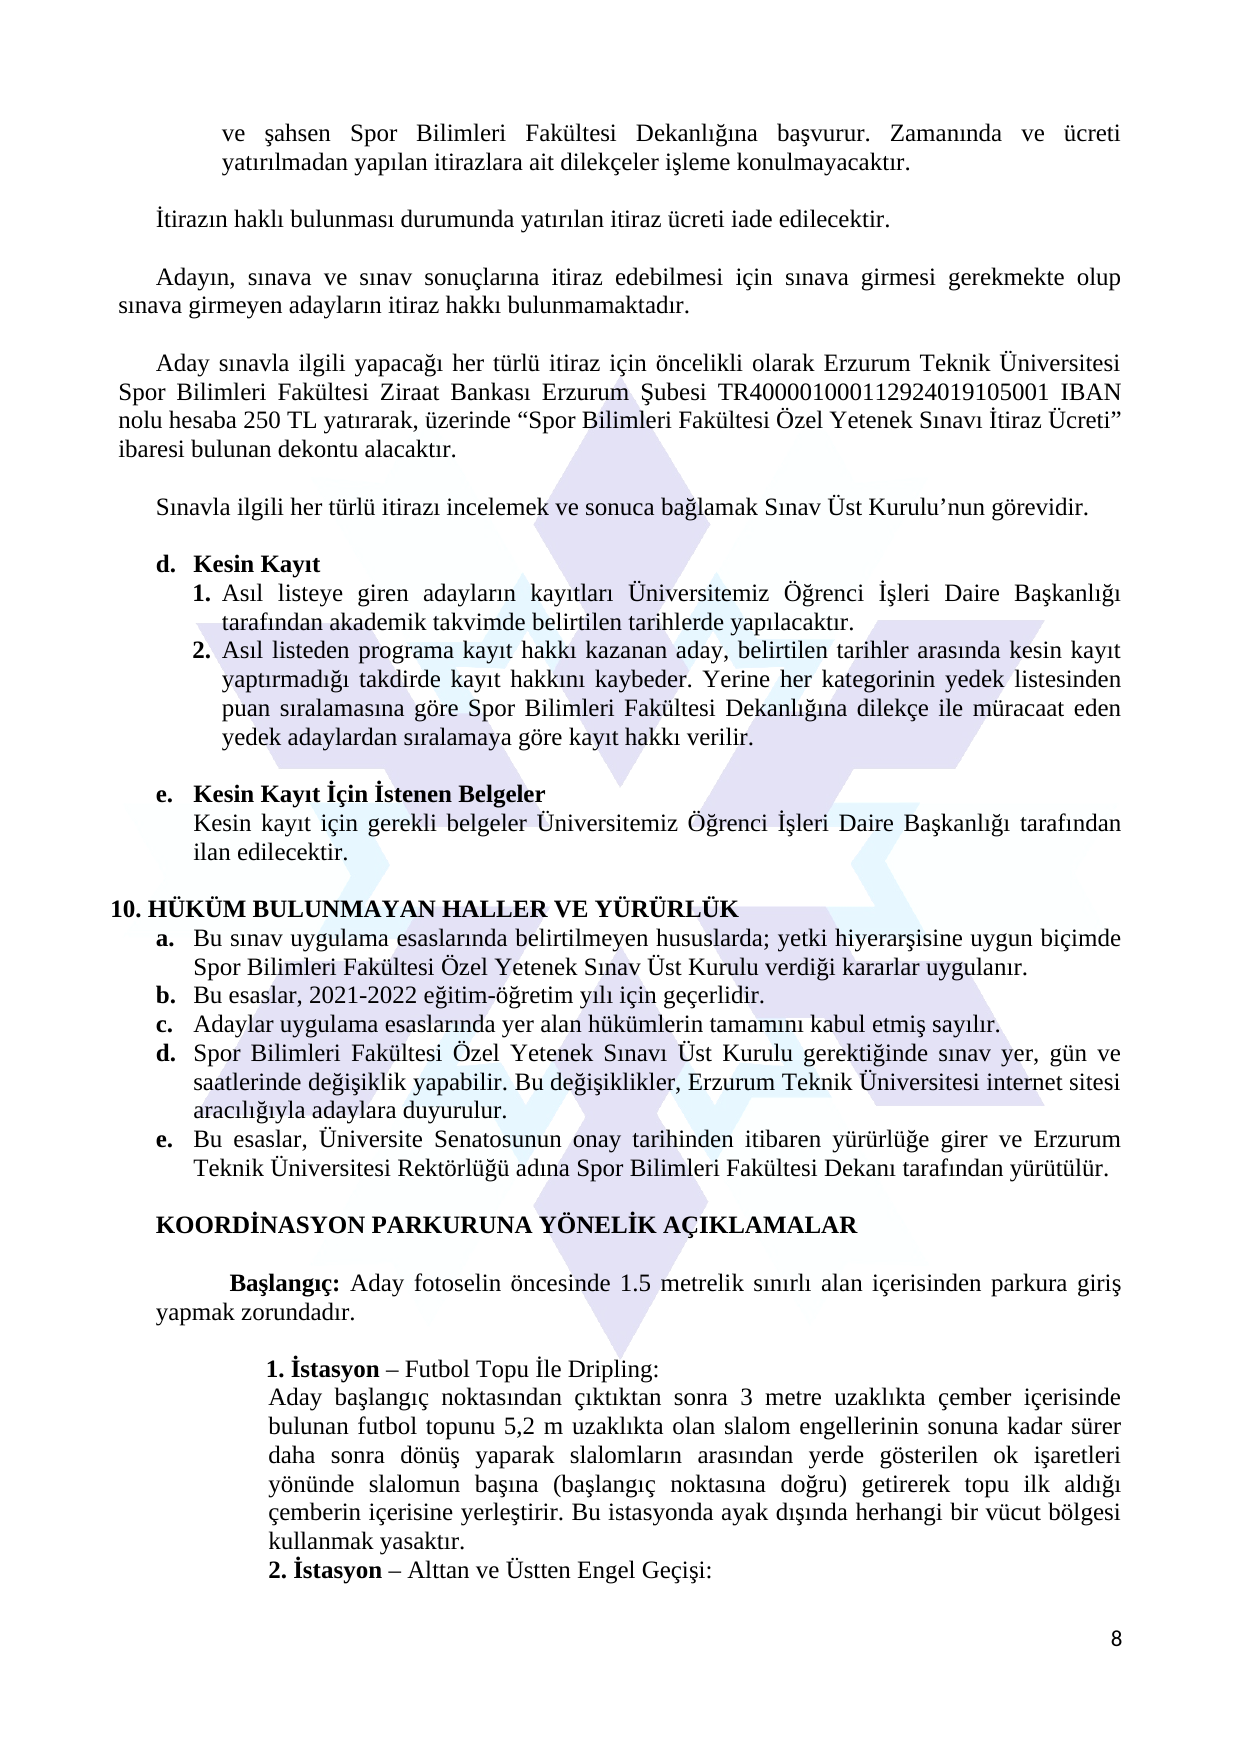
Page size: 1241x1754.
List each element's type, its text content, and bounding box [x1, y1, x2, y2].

text İtirazın haklı bulunması durumunda yatırılan itiraz ücreti iade edilecektir. [118, 204, 1122, 233]
list Asıl listeden programa kayıt hakkı kazanan aday, belirtilen tarihler arasında kesin kayıt yaptırmadığı takdirde kayıt hakkını kaybeder. Yerine her kategorinin yedek listesinden puan sıralamasına göre Spor Bilimleri Fakültesi Dekanlığına dilekçe ile müracaat eden yedek adaylardan sıralamaya göre kayıt hakkı verilir. [192, 636, 1122, 751]
list Adaylar uygulama esaslarında yer alan hükümlerin tamamını kabul etmiş sayılır. [156, 1009, 1122, 1038]
list Spor Bilimleri Fakültesi Özel Yetenek Sınavı Üst Kurulu gerektiğinde sınav yer, gün ve saatlerinde değişiklik yapabilir. Bu değişiklikler, Erzurum Teknik Üniversitesi internet sitesi aracılığıyla adaylara duyurulur. [156, 1038, 1122, 1124]
list 2. İstasyon – Alttan ve Üstten Engel Geçişi: [268, 1555, 1122, 1584]
text KOORDİNASYON PARKURUNA YÖNELİK AÇIKLAMALAR [118, 1211, 1122, 1239]
text Aday sınavla ilgili yapacağı her türlü itiraz için öncelikli olarak Erzurum Teknik Üniversitesi Spor Bilimleri Fakültesi Ziraat Bankası Erzurum Şubesi TR400001000112924019105001 IBAN nolu hesaba 250 TL yatırarak, üzerinde “Spor Bilimleri Fakültesi Özel Yetenek Sınavı İtiraz Ücreti” ibaresi bulunan dekontu alacaktır. [118, 348, 1122, 463]
list Kesin Kayıt [156, 549, 1122, 578]
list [192, 118, 1122, 176]
list Bu esaslar, 2021-2022 eğitim-öğretim yılı için geçerlidir. [156, 981, 1122, 1009]
list Bu sınav uygulama esaslarında belirtilmeyen hususlarda; yetki hiyerarşisine uygun biçimde Spor Bilimleri Fakültesi Özel Yetenek Sınav Üst Kurulu verdiği kararlar uygulanır. [156, 923, 1122, 981]
text Başlangıç: Aday fotoselin öncesinde 1.5 metrelik sınırlı alan içerisinden parkura giriş yapmak zorundadır. [156, 1268, 1122, 1326]
text Sınavla ilgili her türlü itirazı incelemek ve sonuca bağlamak Sınav Üst Kurulu’nun görevidir. [118, 492, 1122, 521]
list HÜKÜM BULUNMAYAN HALLER VE YÜRÜRLÜK [110, 894, 1122, 923]
list Kesin kayıt için gerekli belgeler Üniversitemiz Öğrenci İşleri Daire Başkanlığı tarafından ilan edilecektir. [193, 808, 1122, 866]
text Adayın, sınava ve sınav sonuçlarına itiraz edebilmesi için sınava girmesi gerekmekte olup sınava girmeyen adayların itiraz hakkı bulunmamaktadır. [118, 262, 1122, 319]
list Bu esaslar, Üniversite Senatosunun onay tarihinden itibaren yürürlüğe girer ve Erzurum Teknik Üniversitesi Rektörlüğü adına Spor Bilimleri Fakültesi Dekanı tarafından yürütülür. [156, 1124, 1122, 1182]
text 1. İstasyon – Futbol Topu İle Dripling: [192, 1354, 1122, 1382]
list Kesin Kayıt İçin İstenen Belgeler [156, 779, 1122, 808]
list Aday başlangıç noktasından çıktıktan sonra 3 metre uzaklıkta çember içerisinde bulunan futbol topunu 5,2 m uzaklıkta olan slalom engellerinin sonuna kadar sürer daha sonra dönüş yaparak slalomların arasından yerde gösterilen ok işaretleri yönünde slalomun başına (başlangıç noktasına doğru) getirerek topu ilk aldığı çemberin içerisine yerleştirir. Bu istasyonda ayak dışında herhangi bir vücut bölgesi kullanmak yasaktır. [268, 1382, 1122, 1555]
list Asıl listeye giren adayların kayıtları Üniversitemiz Öğrenci İşleri Daire Başkanlığı tarafından akademik takvimde belirtilen tarihlerde yapılacaktır. [192, 578, 1122, 636]
